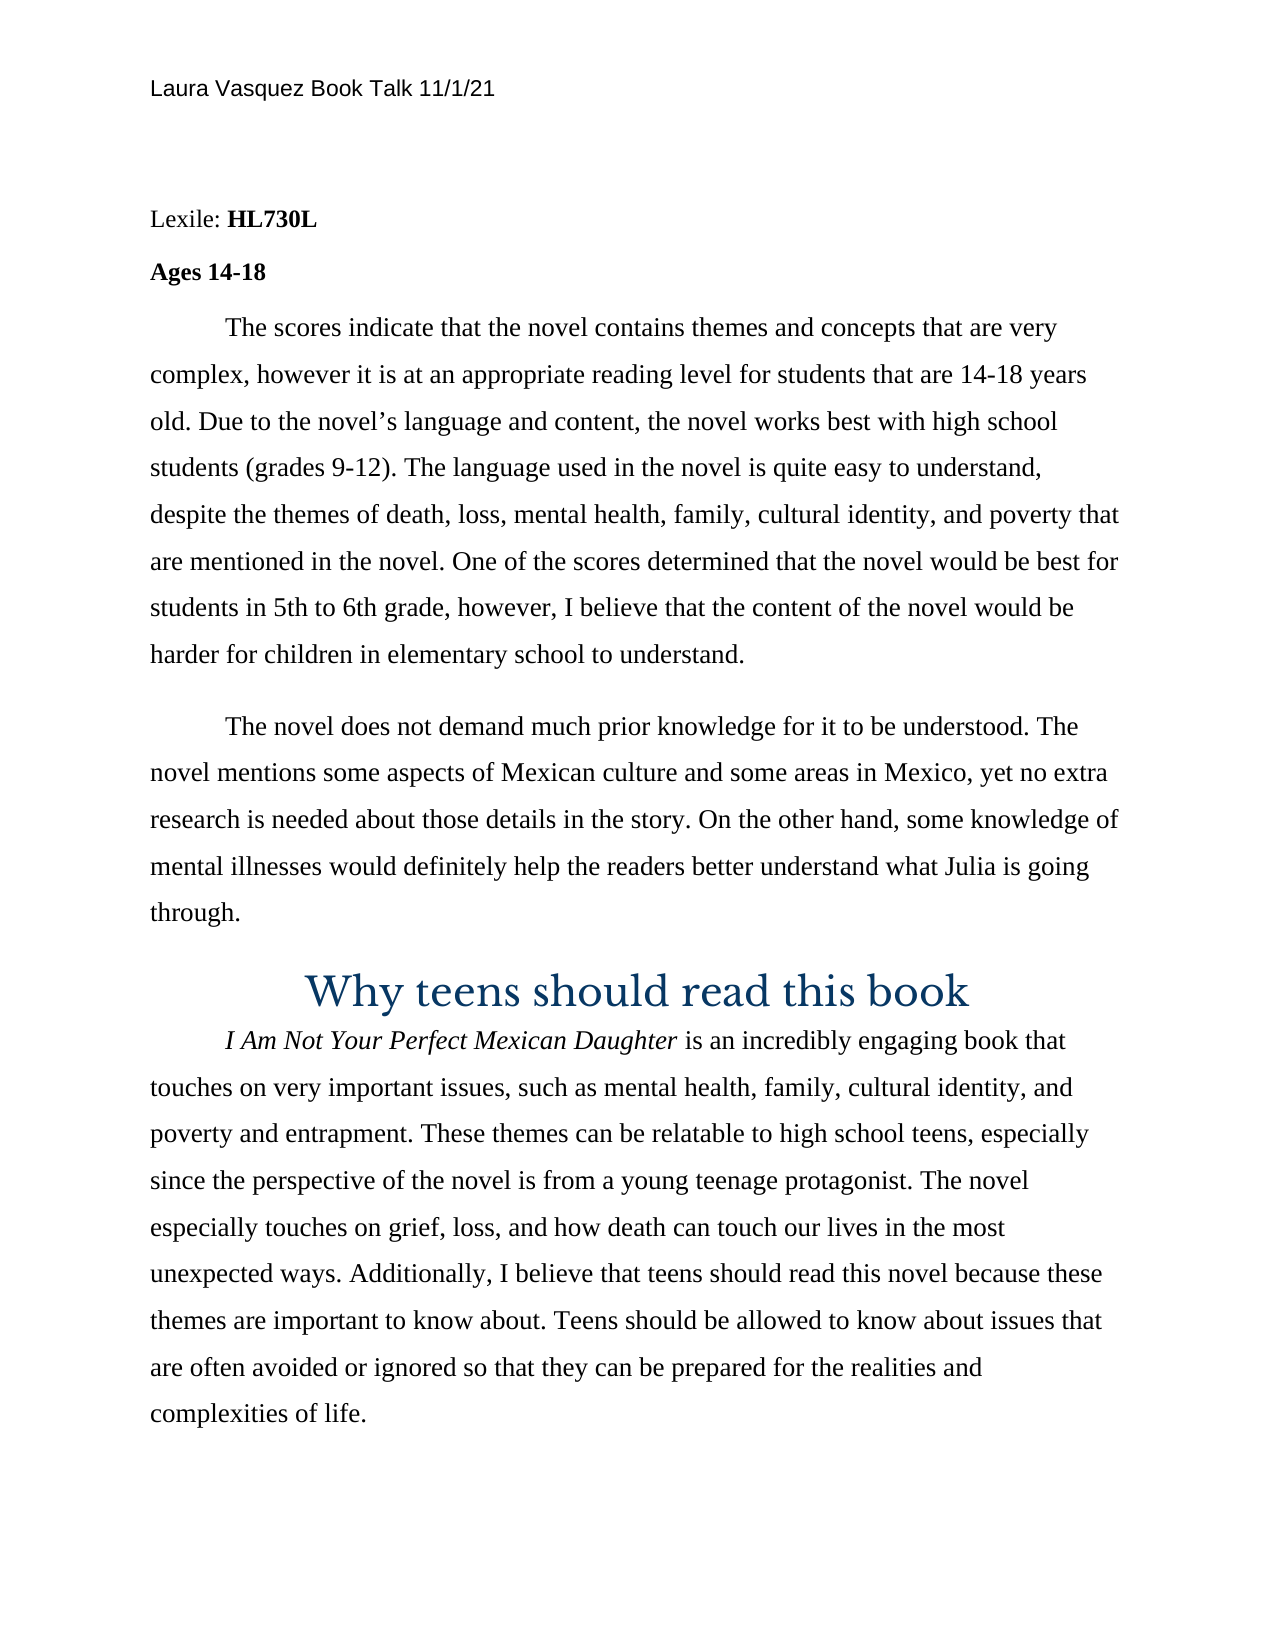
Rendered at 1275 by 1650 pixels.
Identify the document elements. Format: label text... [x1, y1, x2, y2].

text The novel does not demand much prior knowledge for it to be understood. The novel mentions some aspects of Mexican culture and some areas in Mexico, yet no extra research is needed about those details in the story. On the other hand, some knowledge of mental illnesses would definitely help the readers better understand what Julia is going through. [150, 709, 1125, 927]
text Ages 14-18 [150, 257, 1125, 286]
text Why teens should read this book [150, 968, 1125, 1017]
text The scores indicate that the novel contains themes and concepts that are very complex, however it is at an appropriate reading level for students that are 14-18 years old. Due to the novel’s language and content, the novel works best with high school students (grades 9-12). The language used in the novel is quite easy to understand, despite the themes of death, loss, mental health, family, cultural identity, and poverty that are mentioned in the novel. One of the scores determined that the novel would be best for students in 5th to 6th grade, however, I believe that the content of the novel would be harder for children in elementary school to understand. [150, 311, 1125, 669]
text Lexile: HL730L [150, 204, 1125, 232]
text I Am Not Your Perfect Mexican Daughter is an incredibly engaging book that touches on very important issues, such as mental health, family, cultural identity, and poverty and entrapment. These themes can be relatable to high school teens, especially since the perspective of the novel is from a young teenage protagonist. The novel especially touches on grief, loss, and how death can touch our lives in the most unexpected ways. Additionally, I believe that teens should read this novel because these themes are important to know about. Teens should be allowed to know about issues that are often avoided or ignored so that they can be prepared for the realities and complexities of life. [150, 1024, 1125, 1429]
